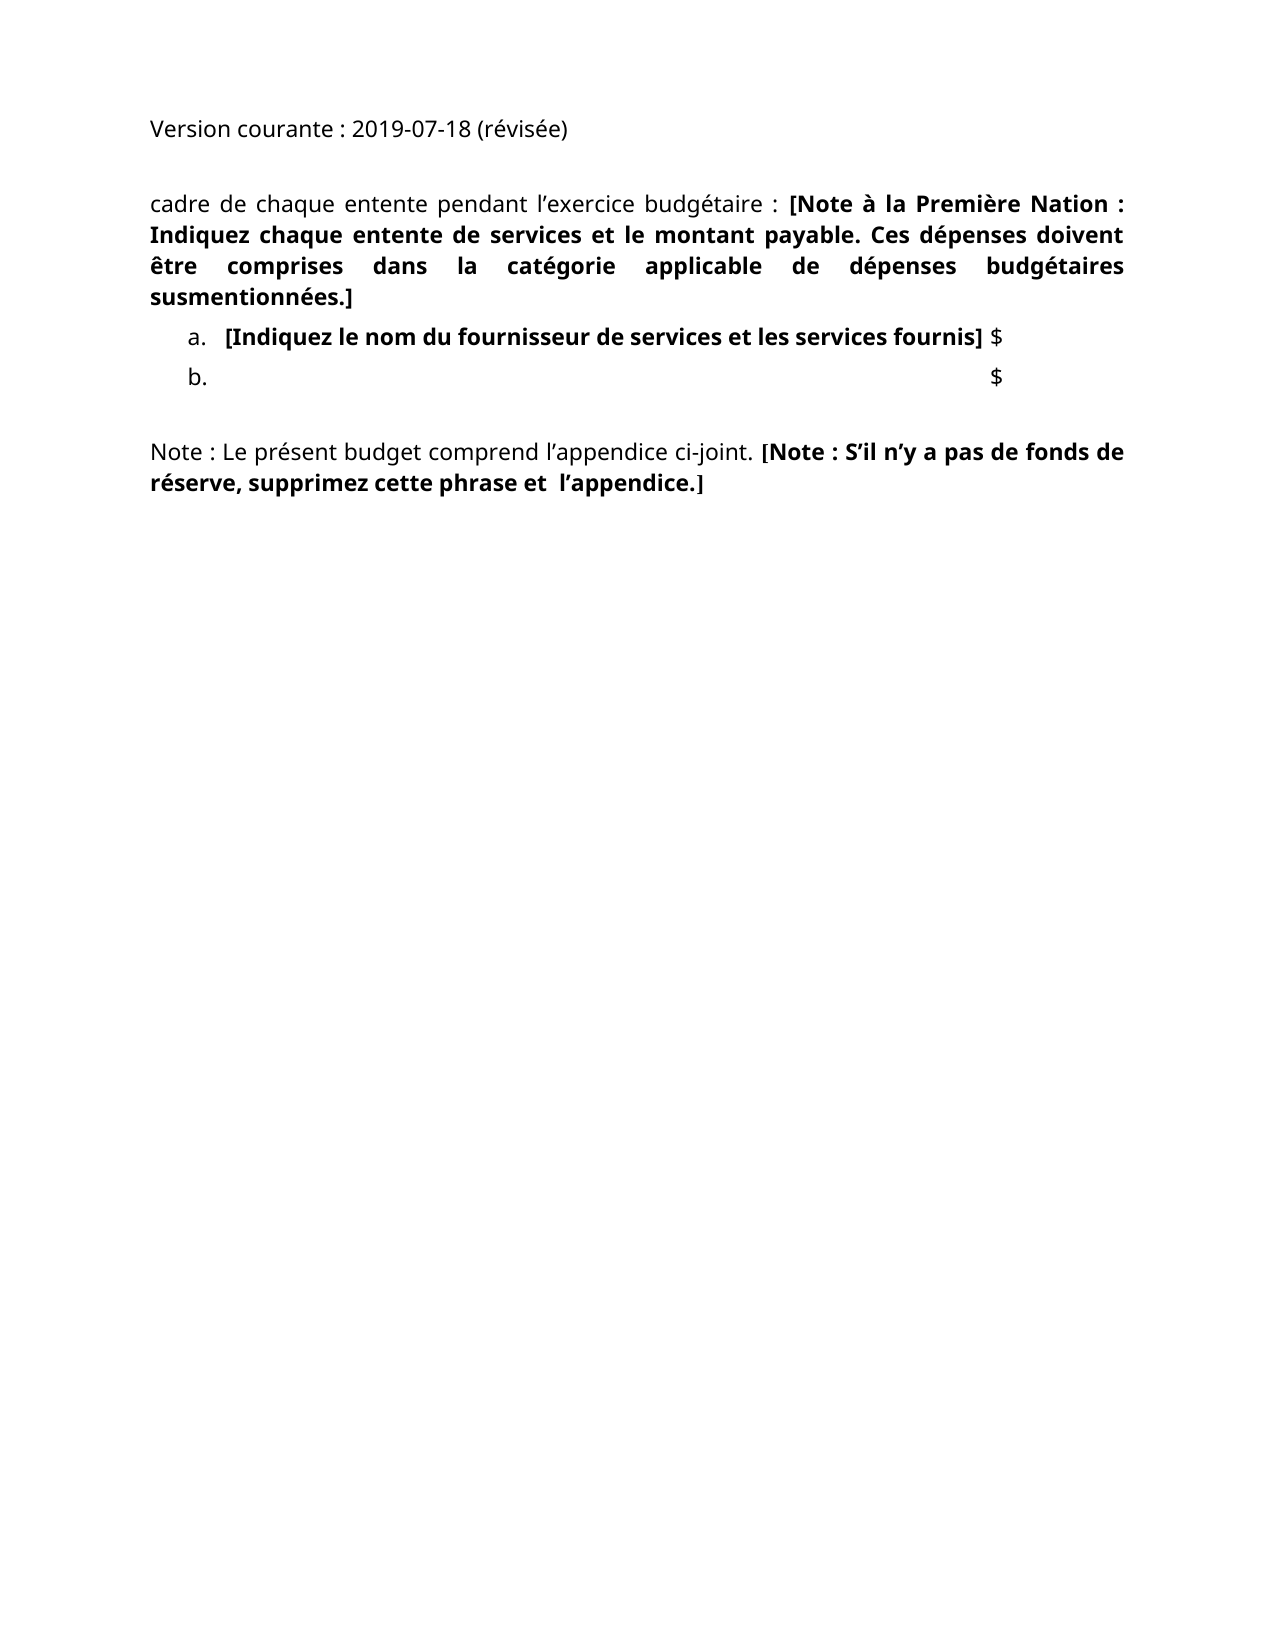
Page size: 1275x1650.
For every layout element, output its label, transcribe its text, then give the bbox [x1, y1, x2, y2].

text Note : Le présent budget comprend l’appendice ci-joint. [Note : S’il n’y a pas de fonds de réserve, supprimez cette phrase et l’appendice.] [150, 435, 1125, 498]
text a. [Indiquez le nom du fournisseur de services et les services fournis] $ [150, 321, 1125, 352]
text b. $ [150, 360, 1125, 392]
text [150, 187, 1125, 312]
